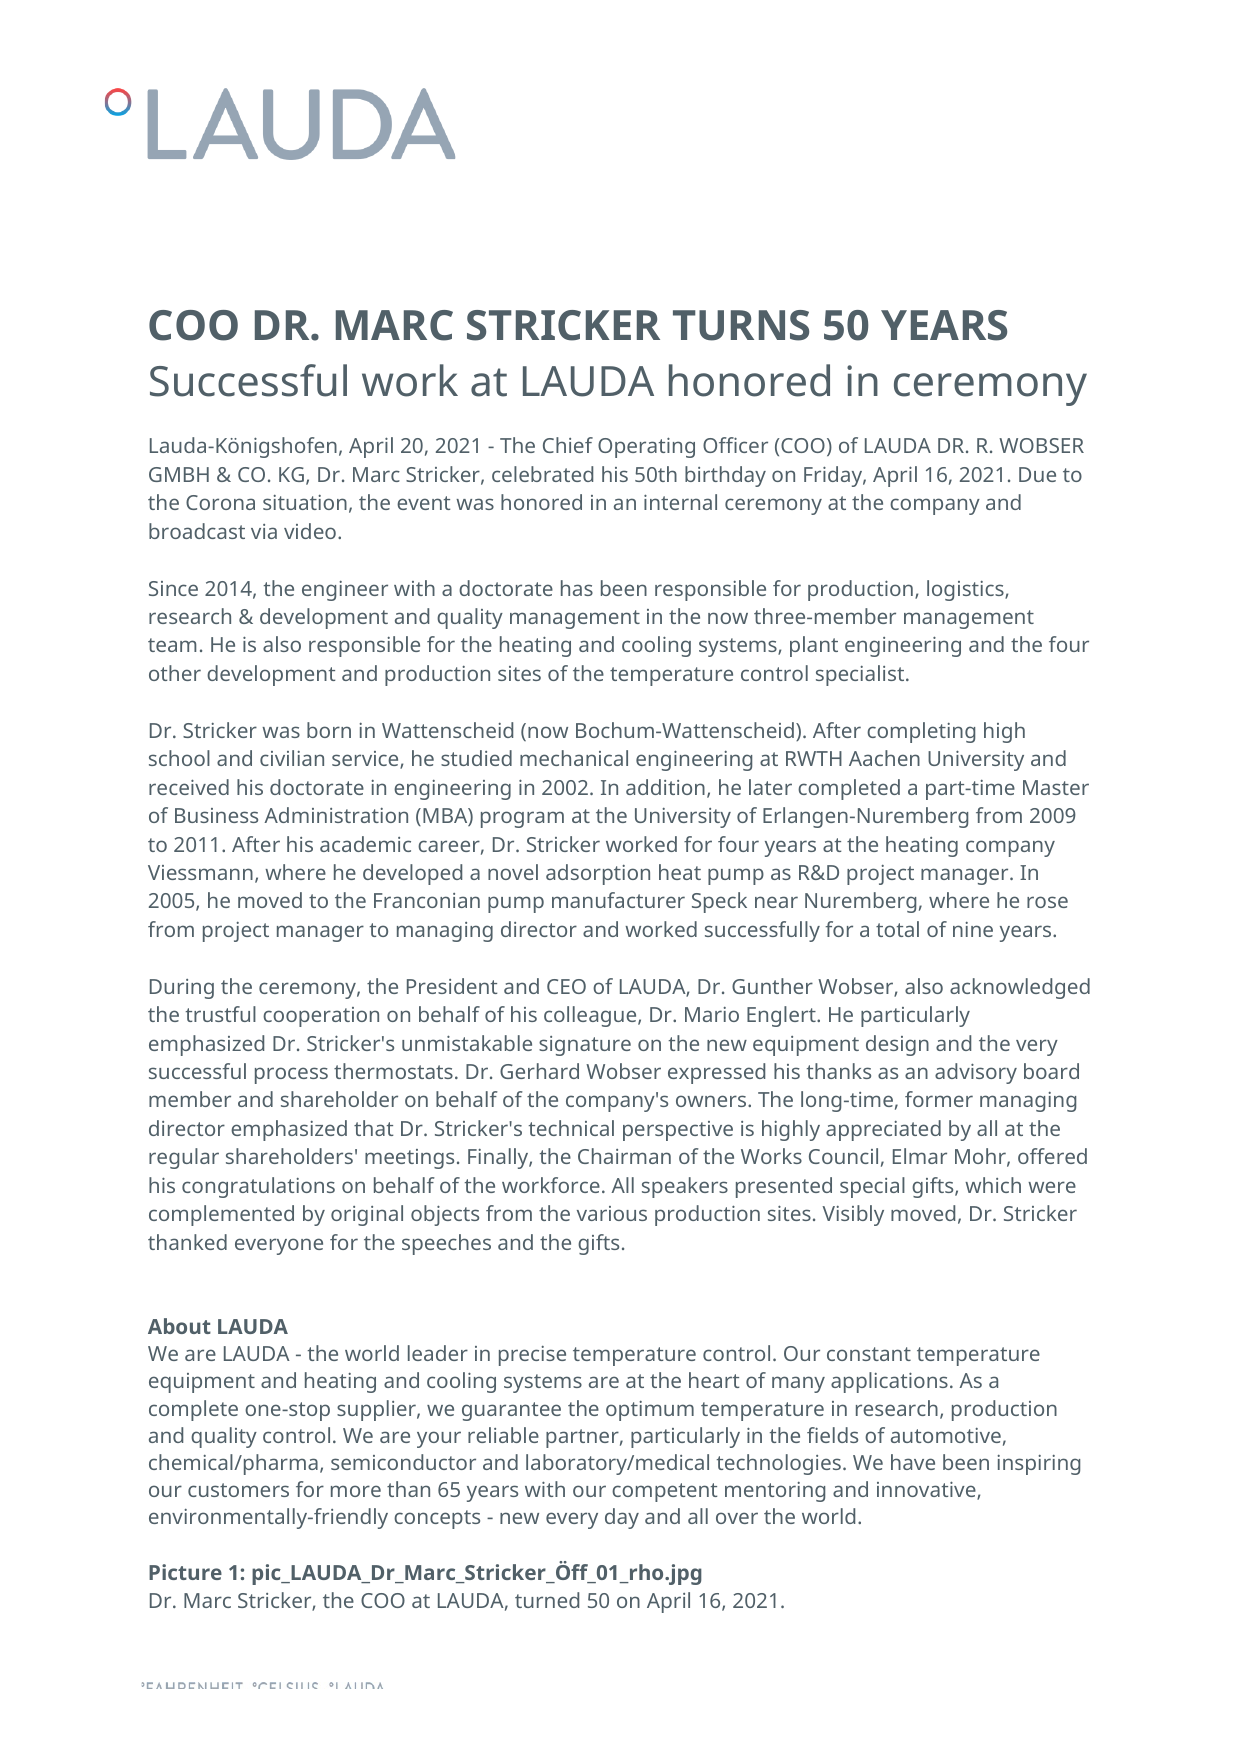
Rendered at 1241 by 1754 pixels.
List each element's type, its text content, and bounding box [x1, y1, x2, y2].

picture [104, 88, 456, 160]
text We are LAUDA - the world leader in precise temperature control. Our constant temperature equipment and heating and cooling systems are at the heart of many applications. As a complete one-stop supplier, we guarantee the optimum temperature in research, production and quality control. We are your reliable partner, particularly in the fields of automotive, chemical/pharma, semiconductor and laboratory/medical technologies. We have been inspiring our customers for more than 65 years with our competent mentoring and innovative, environmentally-friendly concepts - new every day and all over the world. [148, 1340, 1092, 1530]
text Dr. Marc Stricker, the COO at LAUDA, turned 50 on April 16, 2021. [148, 1587, 1092, 1614]
subtitle COO DR. MARC STRICKER TURNS 50 YEARS [148, 295, 1092, 352]
picture [140, 1682, 384, 1689]
text Since 2014, the engineer with a doctorate has been responsible for production, logistics, research & development and quality management in the now three-member management team. He is also responsible for the heating and cooling systems, plant engineering and the four other development and production sites of the temperature control specialist. [148, 574, 1092, 687]
text About LAUDA [148, 1313, 1092, 1340]
subtitle Successful work at LAUDA honored in ceremony [148, 352, 1092, 409]
text During the ceremony, the President and CEO of LAUDA, Dr. Gunther Wobser, also acknowledged the trustful cooperation on behalf of his colleague, Dr. Mario Englert. He particularly emphasized Dr. Stricker's unmistakable signature on the new equipment design and the very successful process thermostats. Dr. Gerhard Wobser expressed his thanks as an advisory board member and shareholder on behalf of the company's owners. The long-time, former managing director emphasized that Dr. Stricker's technical perspective is highly appreciated by all at the regular shareholders' meetings. Finally, the Chairman of the Works Council, Elmar Mohr, offered his congratulations on behalf of the workforce. All speakers presented special gifts, which were complemented by original objects from the various production sites. Visibly moved, Dr. Stricker thanked everyone for the speeches and the gifts. [148, 972, 1092, 1256]
text Dr. Stricker was born in Wattenscheid (now Bochum-Wattenscheid). After completing high school and civilian service, he studied mechanical engineering at RWTH Aachen University and received his doctorate in engineering in 2002. In addition, he later completed a part-time Master of Business Administration (MBA) program at the University of Erlangen-Nuremberg from 2009 to 2011. After his academic career, Dr. Stricker worked for four years at the heating company Viessmann, where he developed a novel adsorption heat pump as R&D project manager. In 2005, he moved to the Franconian pump manufacturer Speck near Nuremberg, where he rose from project manager to managing director and worked successfully for a total of nine years. [148, 716, 1092, 943]
text Picture 1: pic_LAUDA_Dr_Marc_Stricker_Öff_01_rho.jpg [148, 1558, 1092, 1587]
text Lauda-Königshofen, April 20, 2021 - The Chief Operating Officer (COO) of LAUDA DR. R. WOBSER GMBH & CO. KG, Dr. Marc Stricker, celebrated his 50th birthday on Friday, April 16, 2021. Due to the Corona situation, the event was honored in an internal ceremony at the company and broadcast via video. [148, 432, 1092, 545]
